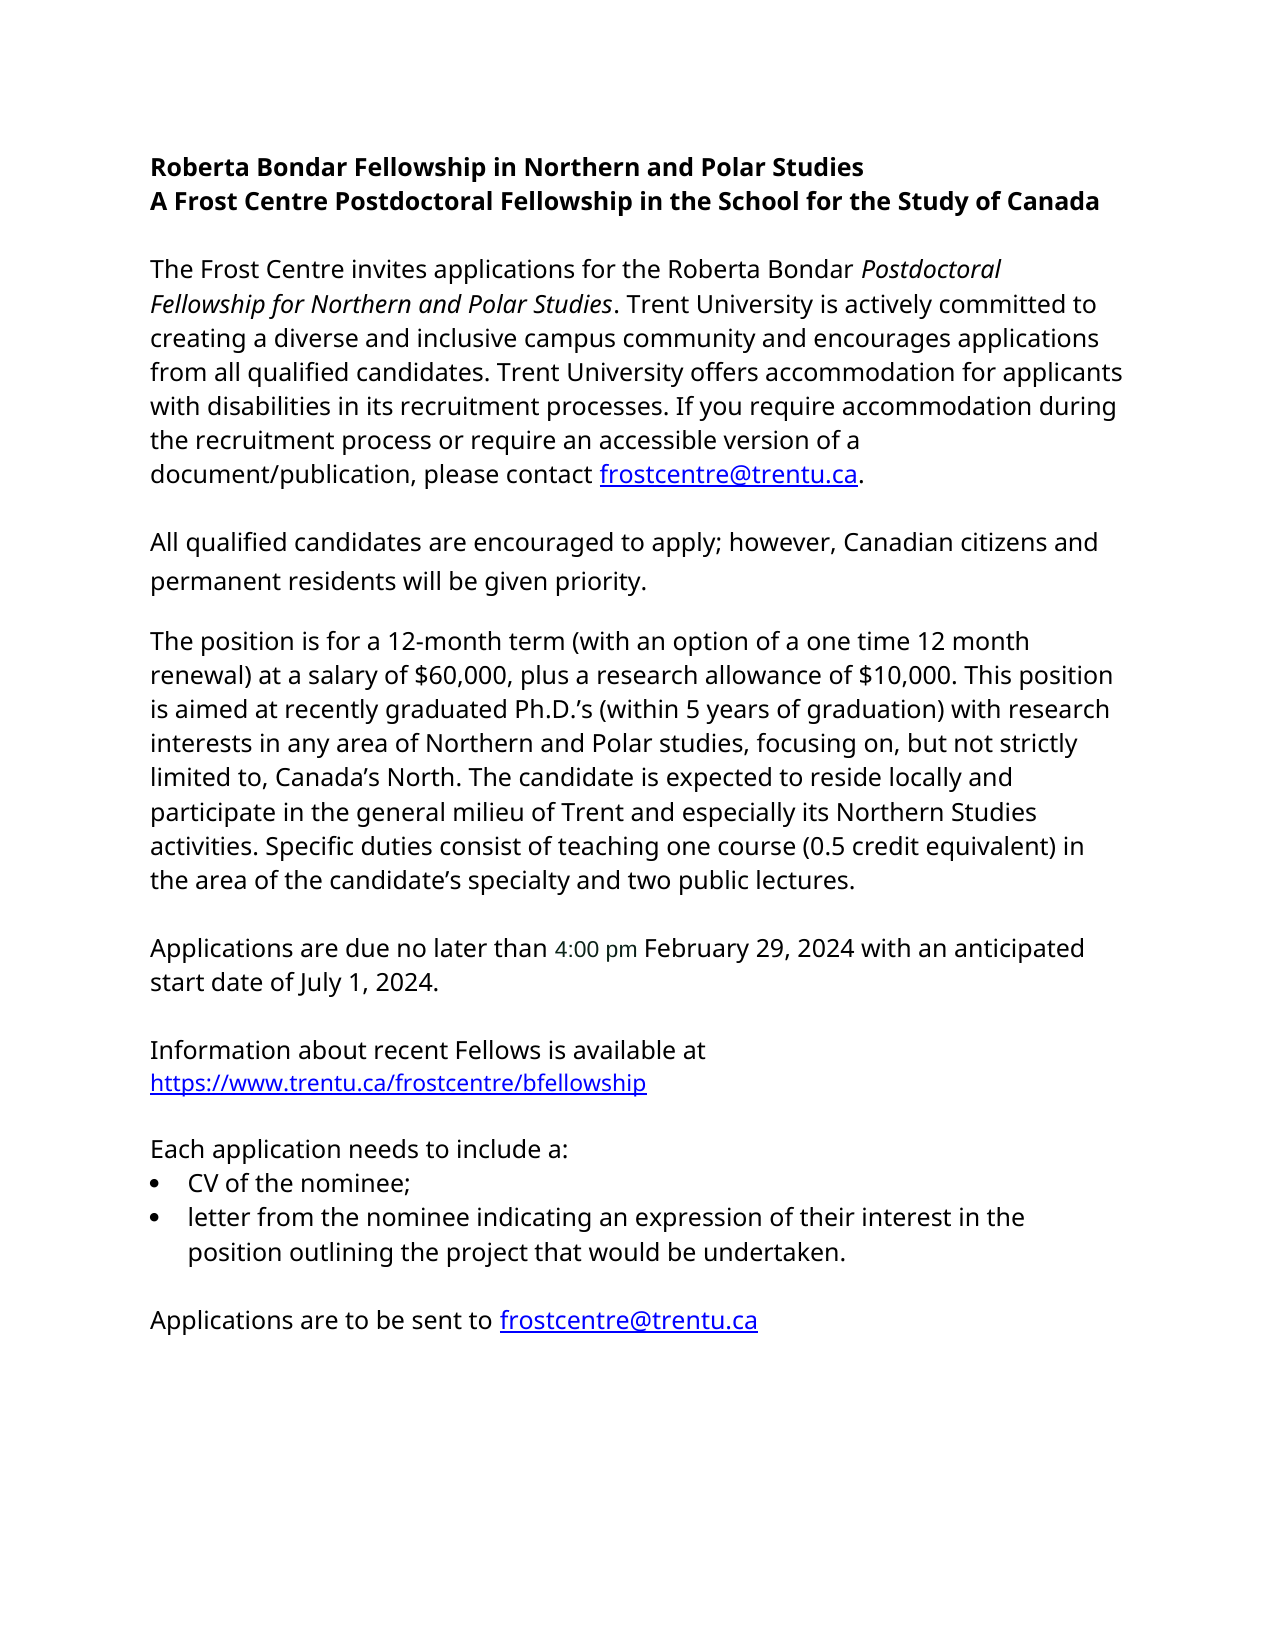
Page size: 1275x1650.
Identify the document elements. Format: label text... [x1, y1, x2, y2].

text All qualified candidates are encouraged to apply; however, Canadian citizens and permanent residents will be given priority. [150, 525, 1125, 598]
text Information about recent Fellows is available at https://www.trentu.ca/frostcentre/bfellowship [150, 1033, 1125, 1098]
text The position is for a 12-month term (with an option of a one time 12 month renewal) at a salary of $60,000, plus a research allowance of $10,000. This position is aimed at recently graduated Ph.D.’s (within 5 years of graduation) with research interests in any area of Northern and Polar studies, focusing on, but not strictly limited to, Canada’s North. The candidate is expected to reside locally and participate in the general milieu of Trent and especially its Northern Studies activities. Specific duties consist of teaching one course (0.5 credit equivalent) in the area of the candidate’s specialty and two public lectures. [150, 624, 1125, 896]
text The Frost Centre invites applications for the Roberta Bondar Postdoctoral Fellowship for Northern and Polar Studies. Trent University is actively committed to creating a diverse and inclusive campus community and encourages applications from all qualified candidates. Trent University offers accommodation for applicants with disabilities in its recruitment processes. If you require accommodation during the recruitment process or require an accessible version of a document/publication, please contact frostcentre@trentu.ca. [150, 252, 1125, 491]
list CV of the nominee; [150, 1166, 1125, 1200]
text Applications are due no later than 4:00 pm February 29, 2024 with an anticipated start date of July 1, 2024. [150, 930, 1125, 998]
text Applications are to be sent to frostcentre@trentu.ca [150, 1302, 1125, 1336]
text A Frost Centre Postdoctoral Fellowship in the School for the Study of Canada [150, 184, 1125, 218]
list letter from the nominee indicating an expression of their interest in the position outlining the project that would be undertaken. [150, 1200, 1125, 1268]
text Each application needs to include a: [150, 1132, 1125, 1166]
text Roberta Bondar Fellowship in Northern and Polar Studies [150, 150, 1125, 184]
